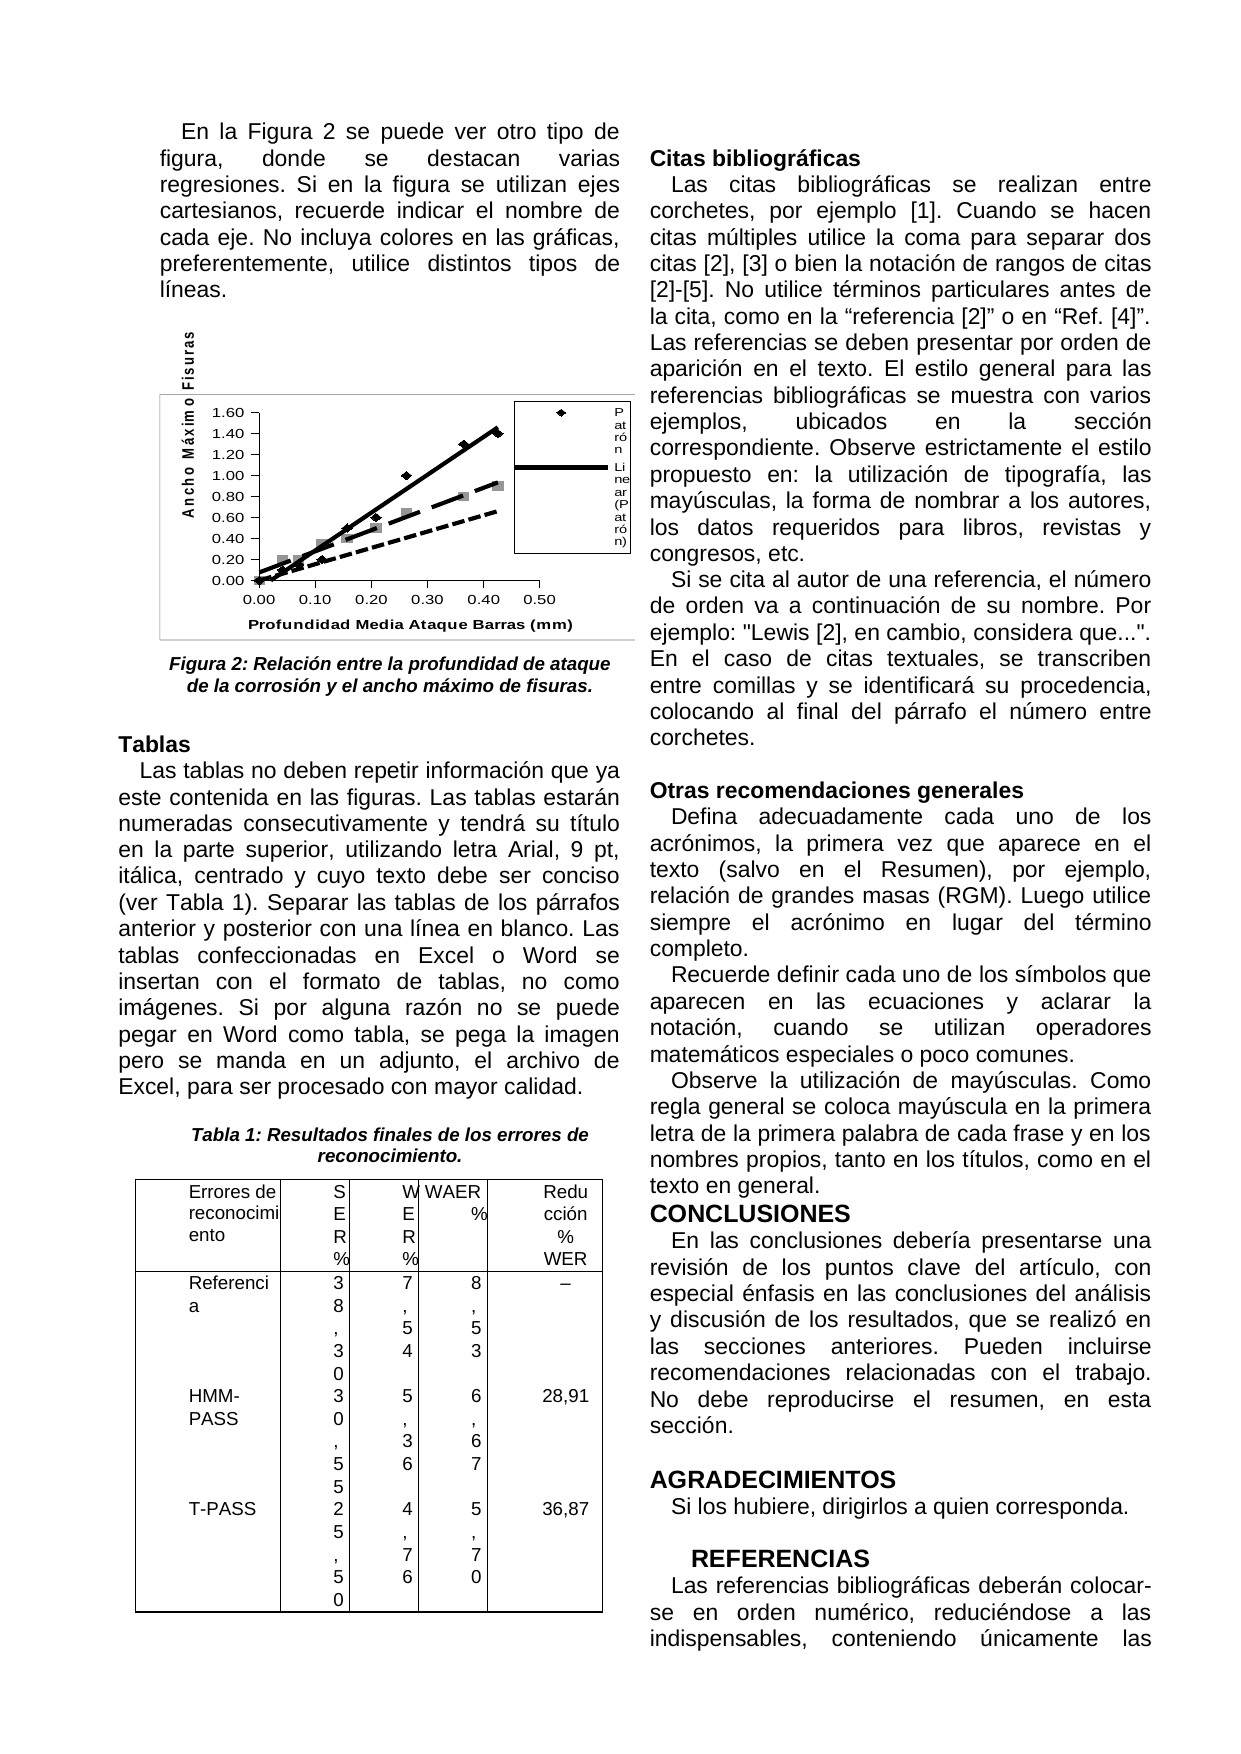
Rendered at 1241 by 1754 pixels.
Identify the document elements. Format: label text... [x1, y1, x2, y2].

text Figura 2: Relación entre la profundidad de ataque de la corrosión y el ancho máximo de fisuras. [159, 653, 620, 696]
text Defina adecuadamente cada uno de los acrónimos, la primera vez que aparece en el texto (salvo en el Resumen), por ejemplo, relación de grandes masas (RGM). Luego utilice siempre el acrónimo en lugar del término completo. [649, 803, 1152, 961]
table_cell – [488, 1272, 602, 1385]
table_header WER % [350, 1180, 418, 1271]
table_header SER % [281, 1180, 349, 1271]
table_cell 38,30 [281, 1272, 349, 1385]
text Si se cita al autor de una referencia, el número de orden va a continuación de su nombre. Por ejemplo: "Lewis [2], en cambio, considera que...". En el caso de citas textuales, se transcriben entre comillas y se identificará su procedencia, colocando al final del párrafo el número entre corchetes. [649, 566, 1152, 751]
table_cell HMM-PASS [136, 1385, 280, 1498]
table_cell 28,91 [488, 1385, 602, 1498]
subtitle AGRADECIMIENTOS [649, 1464, 1152, 1493]
table_header WAER % [419, 1180, 487, 1271]
subtitle En la Figura 2 se puede ver otro tipo de figura, donde se destacan varias regresiones. Si en la figura se utilizan ejes cartesianos, recuerde indicar el nombre de cada eje. No incluya colores en las gráficas, preferentemente, utilice distintos tipos de líneas. [159, 118, 620, 303]
text En las conclusiones debería presentarse una revisión de los puntos clave del artículo, con especial énfasis en las conclusiones del análisis y discusión de los resultados, que se realizó en las secciones anteriores. Pueden incluirse recomendaciones relacionadas con el trabajo. No debe reproducirse el resumen, en esta sección. [649, 1227, 1152, 1438]
subtitle Citas bibliográficas [649, 144, 1152, 171]
text Las citas bibliográficas se realizan entre corchetes, por ejemplo [1]. Cuando se hacen citas múltiples utilice la coma para separar dos citas [2], [3] o bien la notación de rangos de citas [2]-[5]. No utilice términos particulares antes de la cita, como en la “referencia [2]” o en “Ref. [4]”. Las referencias se deben presentar por orden de aparición en el texto. El estilo general para las referencias bibliográficas se muestra con varios ejemplos, ubicados en la sección correspondiente. Observe estrictamente el estilo propuesto en: la utilización de tipografía, las mayúsculas, la forma de nombrar a los autores, los datos requeridos para libros, revistas y congresos, etc. [649, 171, 1152, 566]
text Recuerde definir cada uno de los símbolos que aparecen en las ecuaciones y aclarar la notación, cuando se utilizan operadores matemáticos especiales o poco comunes. [649, 961, 1152, 1067]
subtitle CONCLUSIONES [649, 1199, 1152, 1227]
text Si los hubiere, dirigirlos a quien corresponda. [649, 1493, 1152, 1520]
table_cell 4,76 [350, 1498, 418, 1611]
text Las tablas no deben repetir información que ya este contenida en las figuras. Las tablas estarán numeradas consecutivamente y tendrá su título en la parte superior, utilizando letra Arial, 9 pt, itálica, centrado y cuyo texto debe ser conciso (ver Tabla 1). Separar las tablas de los párrafos anterior y posterior con una línea en blanco. Las tablas confeccionadas en Excel o Word se insertan con el formato de tablas, no como imágenes. Si por alguna razón no se puede pegar en Word como tabla, se pega la imagen pero se manda en un adjunto, el archivo de Excel, para ser procesado con mayor calidad. [118, 757, 620, 1100]
table_cell 8,53 [419, 1272, 487, 1385]
text REFERENCIAS [691, 1544, 1152, 1572]
table_header Errores de reconocimiento [136, 1180, 280, 1271]
table_cell 25,50 [281, 1498, 349, 1611]
table_cell Referencia [136, 1272, 280, 1385]
table_cell 36,87 [488, 1498, 602, 1611]
table_header Reducción % WER [488, 1180, 602, 1271]
table_cell 5,70 [419, 1498, 487, 1611]
table_cell 6,67 [419, 1385, 487, 1498]
text Tabla 1: Resultados finales de los errores de reconocimiento. [159, 1124, 620, 1167]
table_cell T-PASS [136, 1498, 280, 1611]
table_cell 7,54 [350, 1272, 418, 1385]
subtitle Tablas [118, 731, 620, 757]
subtitle Otras recomendaciones generales [649, 777, 1152, 803]
text Observe la utilización de mayúsculas. Como regla general se coloca mayúscula en la primera letra de la primera palabra de cada frase y en los nombres propios, tanto en los títulos, como en el texto en general. [649, 1067, 1152, 1199]
table_cell 5,36 [350, 1385, 418, 1498]
table_cell 30,55 [281, 1385, 349, 1498]
